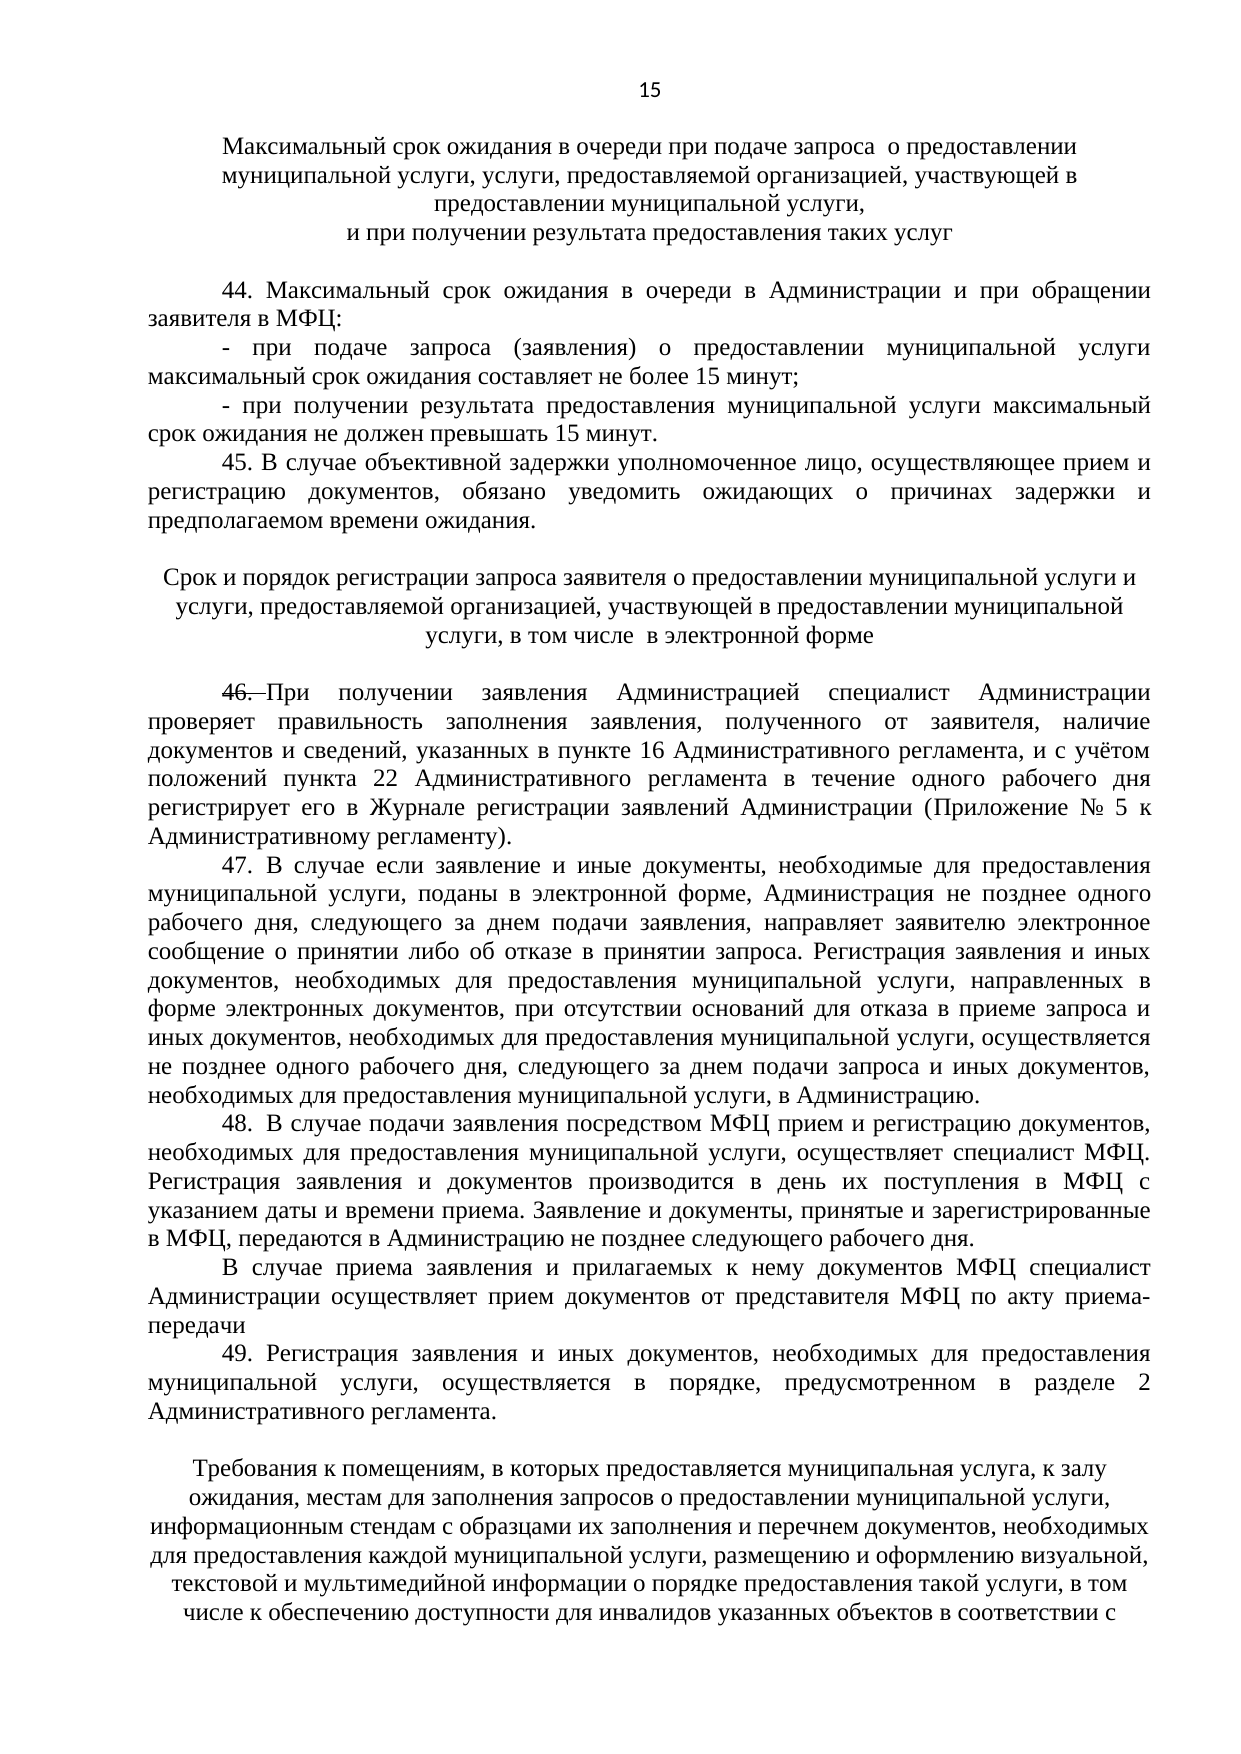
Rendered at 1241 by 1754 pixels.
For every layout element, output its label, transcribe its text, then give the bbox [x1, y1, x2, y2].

list При получении заявления Администрацией специалист Администрации проверяет правильность заполнения заявления, полученного от заявителя, наличие документов и сведений, указанных в пункте 16 Административного регламента, и с учётом положений пункта 22 Административного регламента в течение одного рабочего дня регистрирует его в Журнале регистрации заявлений Администрации (Приложение № 5 к Административному регламенту). [148, 677, 1152, 850]
list Регистрация заявления и иных документов, необходимых для предоставления муниципальной услуги, осуществляется в порядке, предусмотренном в разделе 2 Административного регламента. [148, 1338, 1152, 1425]
list 45. В случае объективной задержки уполномоченное лицо, осуществляющее прием и регистрацию документов, обязано уведомить ожидающих о причинах задержки и предполагаемом времени ожидания. [148, 447, 1152, 533]
list - при получении результата предоставления муниципальной услуги максимальный срок ожидания не должен превышать 15 минут. [148, 390, 1152, 447]
list Максимальный срок ожидания в очереди при подаче запроса о предоставлении муниципальной услуги, услуги, предоставляемой организацией, участвующей в предоставлении муниципальной услуги, [148, 131, 1152, 217]
list и при получении результата предоставления таких услуг [148, 217, 1152, 246]
list В случае если заявление и иные документы, необходимые для предоставления муниципальной услуги, поданы в электронной форме, Администрация не позднее одного рабочего дня, следующего за днем подачи заявления, направляет заявителю электронное сообщение о принятии либо об отказе в принятии запроса. Регистрация заявления и иных документов, необходимых для предоставления муниципальной услуги, направленных в форме электронных документов, при отсутствии оснований для отказа в приеме запроса и иных документов, необходимых для предоставления муниципальной услуги, осуществляется не позднее одного рабочего дня, следующего за днем подачи запроса и иных документов, необходимых для предоставления муниципальной услуги, в Администрацию. [148, 850, 1152, 1108]
list В случае подачи заявления посредством МФЦ прием и регистрацию документов, необходимых для предоставления муниципальной услуги, осуществляет специалист МФЦ. Регистрация заявления и документов производится в день их поступления в МФЦ с указанием даты и времени приема. Заявление и документы, принятые и зарегистрированные в МФЦ, передаются в Администрацию не позднее следующего рабочего дня. [148, 1108, 1152, 1252]
list В случае приема заявления и прилагаемых к нему документов МФЦ специалист Администрации осуществляет прием документов от представителя МФЦ по акту приема-передачи [148, 1252, 1152, 1338]
list Срок и порядок регистрации запроса заявителя о предоставлении муниципальной услуги и услуги, предоставляемой организацией, участвующей в предоставлении муниципальной услуги, в том числе в электронной форме [148, 562, 1152, 648]
list - при подаче запроса (заявления) о предоставлении муниципальной услуги максимальный срок ожидания составляет не более 15 минут; [148, 332, 1152, 390]
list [148, 1453, 1152, 1626]
list 44. Максимальный срок ожидания в очереди в Администрации и при обращении заявителя в МФЦ: [148, 275, 1152, 332]
